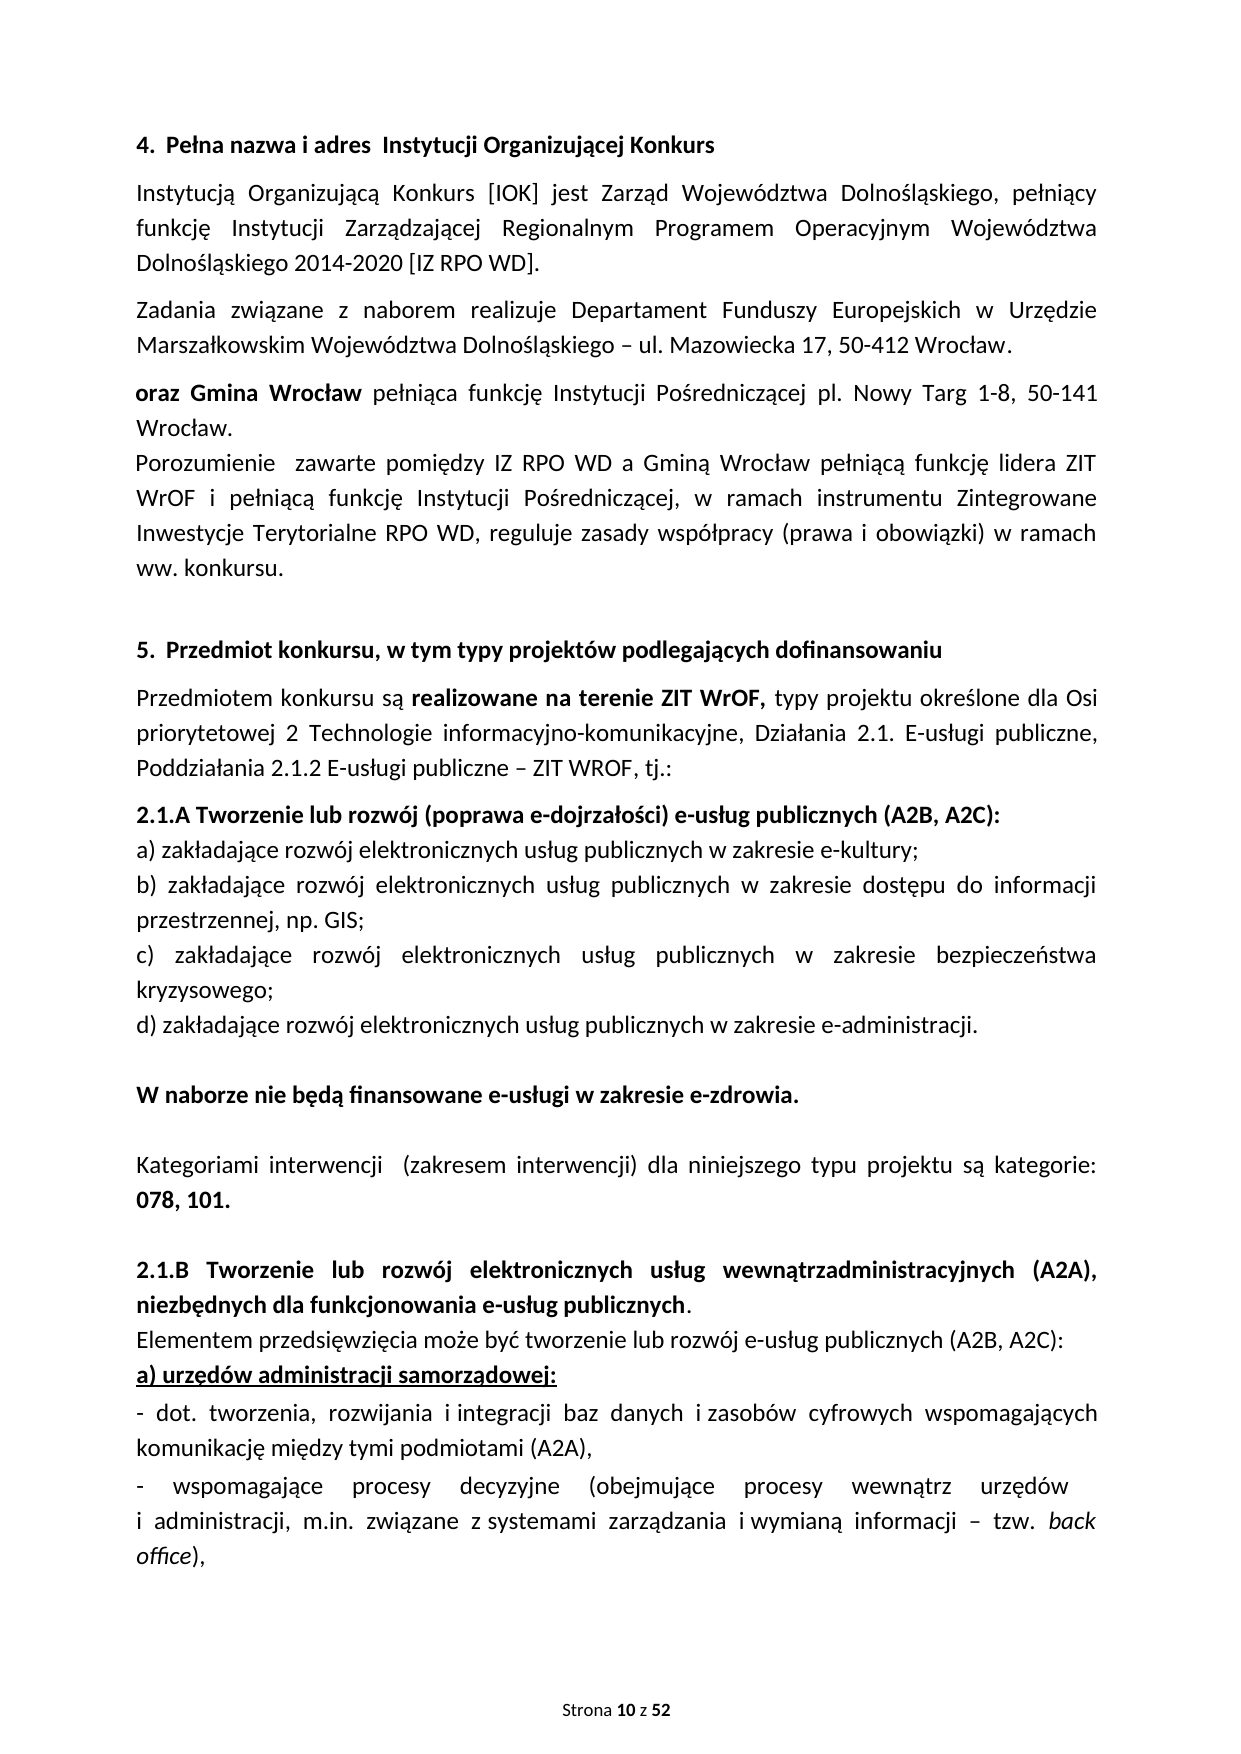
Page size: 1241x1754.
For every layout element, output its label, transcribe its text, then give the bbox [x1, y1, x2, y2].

text Przedmiotem konkursu są realizowane na terenie ZIT WrOF, typy projektu określone dla Osi priorytetowej 2 Technologie informacyjno-komunikacyjne, Działania 2.1. E-usługi publiczne, Poddziałania 2.1.2 E-usługi publiczne – ZIT WROF, tj.: [136, 682, 1098, 782]
text Kategoriami interwencji (zakresem interwencji) dla niniejszego typu projektu są kategorie: 078, 101. [136, 1149, 1098, 1215]
subtitle Pełna nazwa i adres Instytucji Organizującej Konkurs [136, 129, 1098, 160]
text c) zakładające rozwój elektronicznych usług publicznych w zakresie bezpieczeństwa kryzysowego; [136, 939, 1098, 1005]
text b) zakładające rozwój elektronicznych usług publicznych w zakresie dostępu do informacji przestrzennej, np. GIS; [136, 869, 1098, 935]
text Zadania związane z naborem realizuje Departament Funduszy Europejskich w Urzędzie Marszałkowskim Województwa Dolnośląskiego – ul. Mazowiecka 17, 50-412 Wrocław. [136, 294, 1098, 360]
text - dot. tworzenia, rozwijania i integracji baz danych i zasobów cyfrowych wspomagających komunikację między tymi podmiotami (A2A), [136, 1397, 1098, 1463]
text d) zakładające rozwój elektronicznych usług publicznych w zakresie e-administracji. [136, 1009, 1098, 1040]
text Instytucją Organizującą Konkurs [IOK] jest Zarząd Województwa Dolnośląskiego, pełniący funkcję Instytucji Zarządzającej Regionalnym Programem Operacyjnym Województwa Dolnośląskiego 2014-2020 [IZ RPO WD]. [136, 177, 1098, 277]
text 2.1.A Tworzenie lub rozwój (poprawa e-dojrzałości) e-usług publicznych (A2B, A2C): [136, 799, 1098, 830]
text a) zakładające rozwój elektronicznych usług publicznych w zakresie e-kultury; [136, 834, 1098, 865]
text - wspomagające procesy decyzyjne (obejmujące procesy wewnątrz urzędów i administracji, m.in. związane z systemami zarządzania i wymianą informacji – tzw. back office), [136, 1471, 1098, 1571]
text a) urzędów administracji samorządowej: [136, 1359, 1098, 1390]
text 2.1.B Tworzenie lub rozwój elektronicznych usług wewnątrzadministracyjnych (A2A), niezbędnych dla funkcjonowania e-usług publicznych. [136, 1254, 1098, 1320]
list Porozumienie zawarte pomiędzy IZ RPO WD a Gminą Wrocław pełniącą funkcję lidera ZIT WrOF i pełniącą funkcję Instytucji Pośredniczącej, w ramach instrumentu Zintegrowane Inwestycje Terytorialne RPO WD, reguluje zasady współpracy (prawa i obowiązki) w ramach ww. konkursu. [135, 447, 1098, 582]
list oraz Gmina Wrocław pełniąca funkcję Instytucji Pośredniczącej pl. Nowy Targ 1-8, 50-141 Wrocław. [135, 377, 1098, 442]
text Elementem przedsięwzięcia może być tworzenie lub rozwój e-usług publicznych (A2B, A2C): [136, 1324, 1098, 1355]
text W naborze nie będą finansowane e-usługi w zakresie e-zdrowia. [136, 1079, 1098, 1110]
subtitle Przedmiot konkursu, w tym typy projektów podlegających dofinansowaniu [136, 634, 1098, 665]
